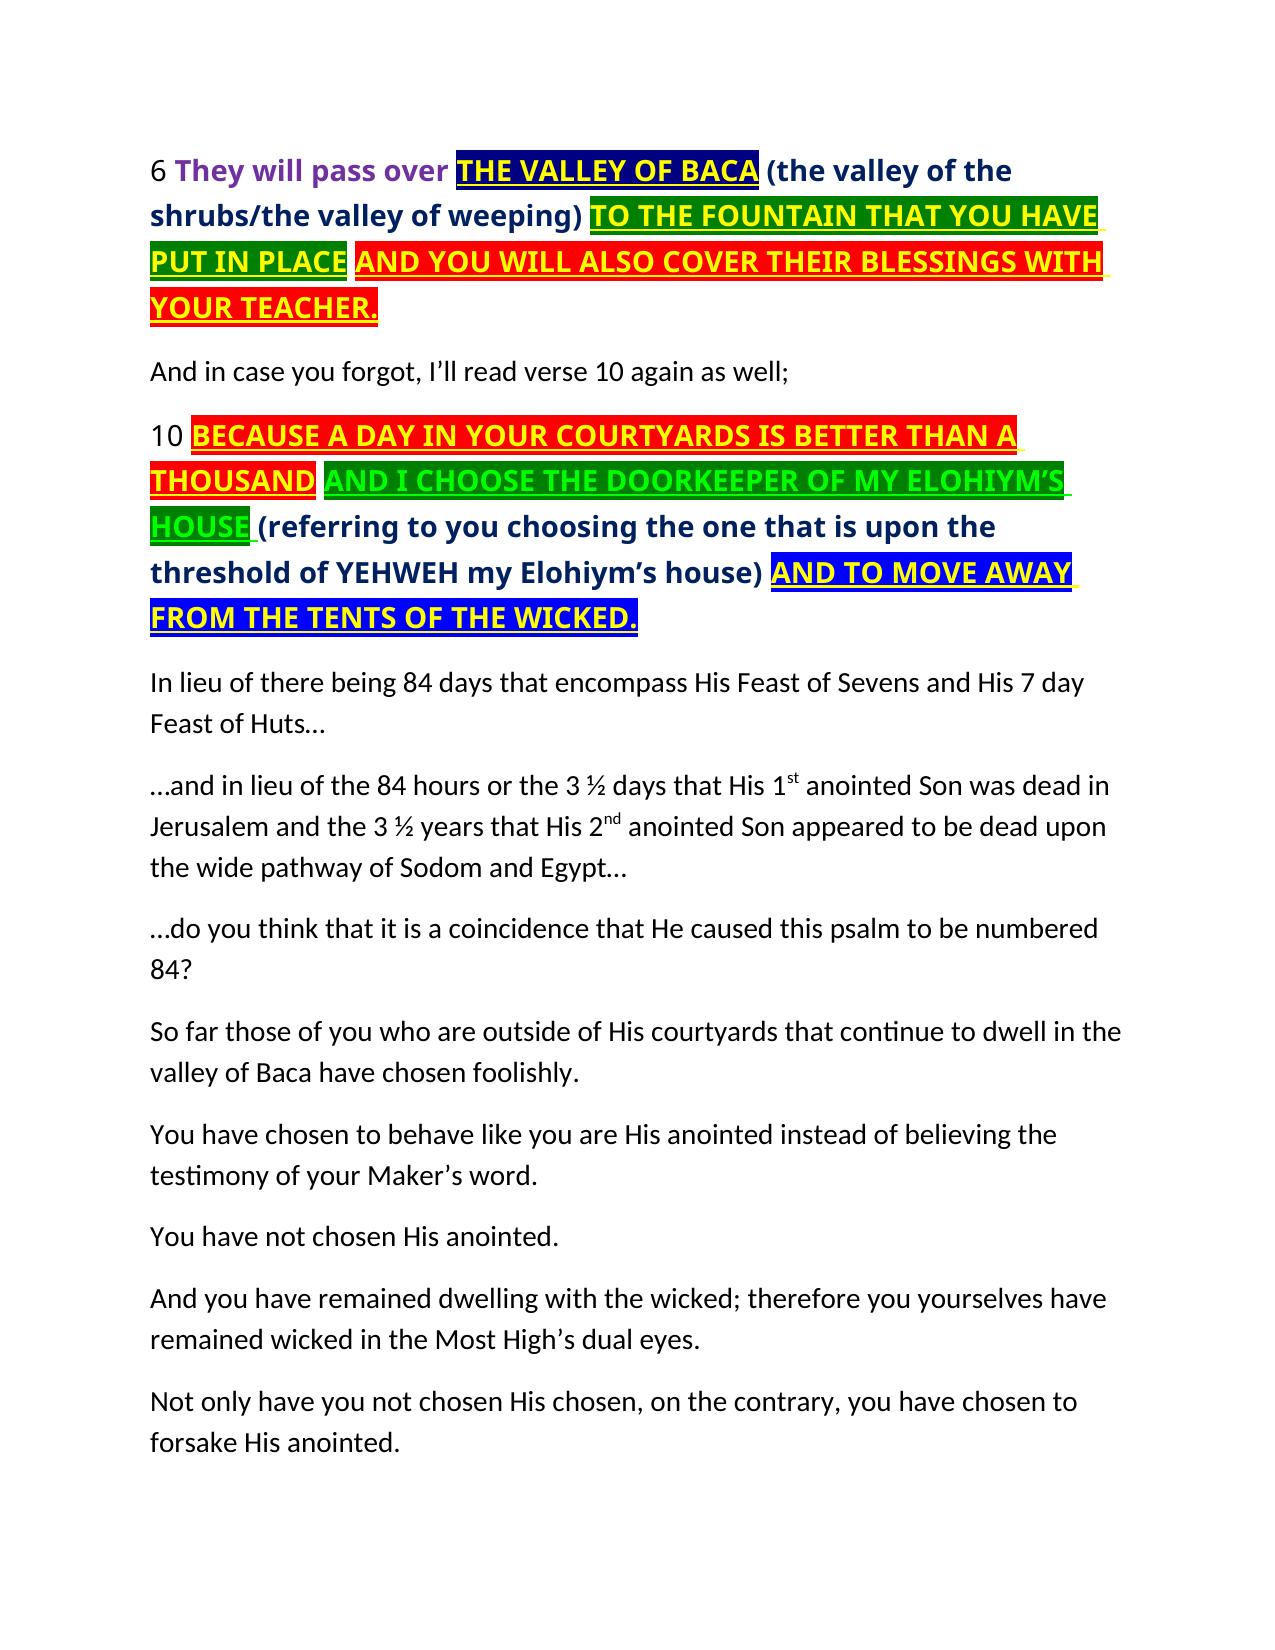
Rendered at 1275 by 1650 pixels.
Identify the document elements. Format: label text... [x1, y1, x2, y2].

text You have chosen to behave like you are His anointed instead of believing the testimony of your Maker’s word. [150, 1116, 1125, 1192]
text And in case you forgot, I’ll read verse 10 again as well; [150, 353, 1125, 389]
text You have not chosen His anointed. [150, 1218, 1125, 1254]
text …do you think that it is a coincidence that He caused this psalm to be numbered 84? [150, 910, 1125, 987]
text And you have remained dwelling with the wicked; therefore you yourselves have remained wicked in the Most High’s dual eyes. [150, 1280, 1125, 1357]
text …and in lieu of the 84 hours or the 3 ½ days that His 1st anointed Son was dead in Jerusalem and the 3 ½ years that His 2nd anointed Son appeared to be dead upon the wide pathway of Sodom and Egypt… [150, 767, 1125, 884]
text 6 They will pass over THE VALLEY OF BACA (the valley of the shrubs/the valley of weeping) TO THE FOUNTAIN THAT YOU HAVE PUT IN PLACE AND YOU WILL ALSO COVER THEIR BLESSINGS WITH YOUR TEACHER. [150, 150, 1125, 327]
text Not only have you not chosen His chosen, on the contrary, you have chosen to forsake His anointed. [150, 1383, 1125, 1459]
text 10 BECAUSE A DAY IN YOUR COURTYARDS IS BETTER THAN A THOUSAND AND I CHOOSE THE DOORKEEPER OF MY ELOHIYM’S HOUSE (referring to you choosing the one that is upon the threshold of YEHWEH my Elohiym’s house) AND TO MOVE AWAY FROM THE TENTS OF THE WICKED. [150, 415, 1125, 637]
text So far those of you who are outside of His courtyards that continue to dwell in the valley of Baca have chosen foolishly. [150, 1013, 1125, 1090]
text In lieu of there being 84 days that encompass His Feast of Sevens and His 7 day Feast of Huts… [150, 664, 1125, 741]
